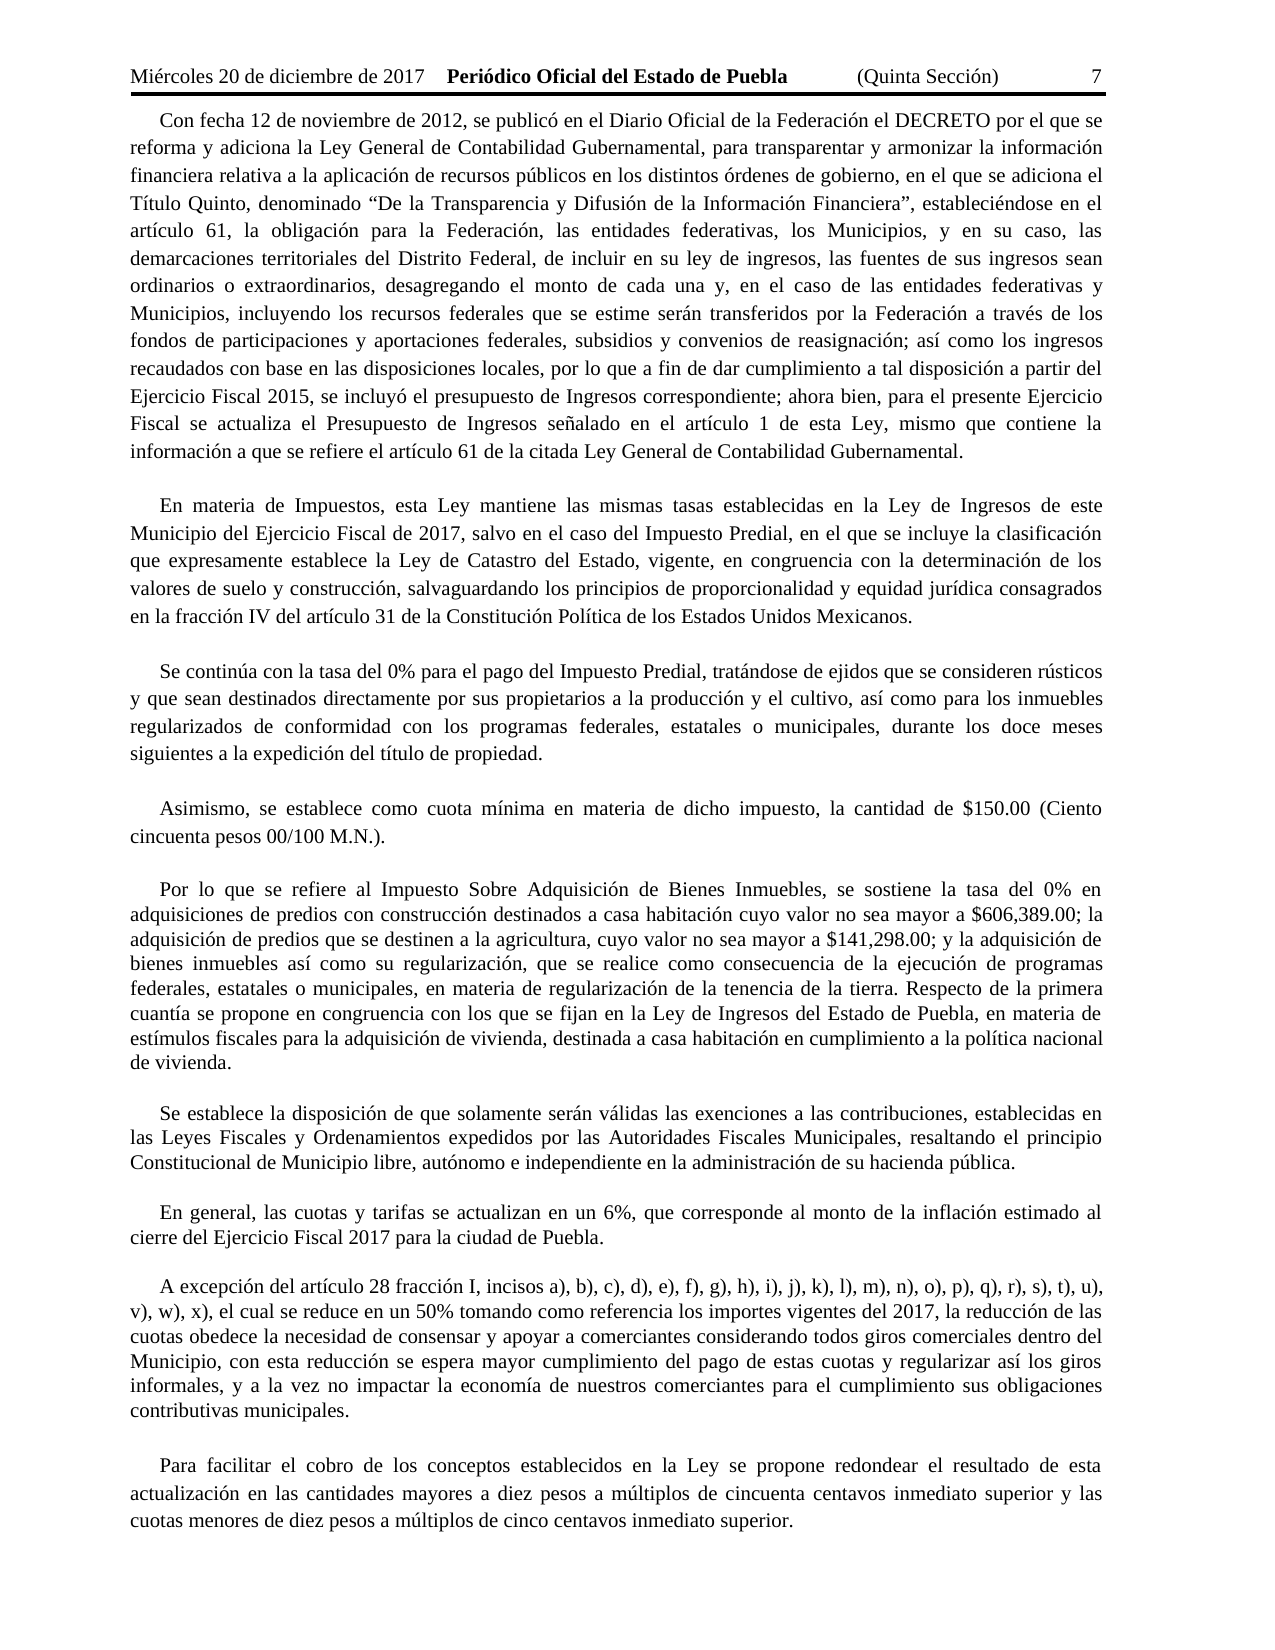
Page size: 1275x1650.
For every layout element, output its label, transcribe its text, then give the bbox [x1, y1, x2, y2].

text Para facilitar el cobro de los conceptos establecidos en la Ley se propone redondear el resultado de esta actualización en las cantidades mayores a diez pesos a múltiplos de cincuenta centavos inmediato superior y las cuotas menores de diez pesos a múltiplos de cinco centavos inmediato superior. [130, 1453, 1104, 1532]
text En general, las cuotas y tarifas se actualizan en un 6%, que corresponde al monto de la inflación estimado al cierre del Ejercicio Fiscal 2017 para la ciudad de Puebla. [130, 1200, 1104, 1249]
text Por lo que se refiere al Impuesto Sobre Adquisición de Bienes Inmuebles, se sostiene la tasa del 0% en adquisiciones de predios con construcción destinados a casa habitación cuyo valor no sea mayor a $606,389.00; la adquisición de predios que se destinen a la agricultura, cuyo valor no sea mayor a $141,298.00; y la adquisición de bienes inmuebles así como su regularización, que se realice como consecuencia de la ejecución de programas federales, estatales o municipales, en materia de regularización de la tenencia de la tierra. Respecto de la primera cuantía se propone en congruencia con los que se fijan en la Ley de Ingresos del Estado de Puebla, en materia de estímulos fiscales para la adquisición de vivienda, destinada a casa habitación en cumplimiento a la política nacional de vivienda. [130, 877, 1104, 1074]
text A excepción del artículo 28 fracción I, incisos a), b), c), d), e), f), g), h), i), j), k), l), m), n), o), p), q), r), s), t), u), v), w), x), el cual se reduce en un 50% tomando como referencia los importes vigentes del 2017, la reducción de las cuotas obedece la necesidad de consensar y apoyar a comerciantes considerando todos giros comerciales dentro del Municipio, con esta reducción se espera mayor cumplimiento del pago de estas cuotas y regularizar así los giros informales, y a la vez no impactar la economía de nuestros comerciantes para el cumplimiento sus obligaciones contributivas municipales. [130, 1274, 1104, 1422]
text Se establece la disposición de que solamente serán válidas las exenciones a las contribuciones, establecidas en las Leyes Fiscales y Ordenamientos expedidos por las Autoridades Fiscales Municipales, resaltando el principio Constitucional de Municipio libre, autónomo e independiente en la administración de su hacienda pública. [130, 1101, 1104, 1174]
text Con fecha 12 de noviembre de 2012, se publicó en el Diario Oficial de la Federación el DECRETO por el que se reforma y adiciona la Ley General de Contabilidad Gubernamental, para transparentar y armonizar la información financiera relativa a la aplicación de recursos públicos en los distintos órdenes de gobierno, en el que se adiciona el Título Quinto, denominado “De la Transparencia y Difusión de la Información Financiera”, estableciéndose en el artículo 61, la obligación para la Federación, las entidades federativas, los Municipios, y en su caso, las demarcaciones territoriales del Distrito Federal, de incluir en su ley de ingresos, las fuentes de sus ingresos sean ordinarios o extraordinarios, desagregando el monto de cada una y, en el caso de las entidades federativas y Municipios, incluyendo los recursos federales que se estime serán transferidos por la Federación a través de los fondos de participaciones y aportaciones federales, subsidios y convenios de reasignación; así como los ingresos recaudados con base en las disposiciones locales, por lo que a fin de dar cumplimiento a tal disposición a partir del Ejercicio Fiscal 2015, se incluyó el presupuesto de Ingresos correspondiente; ahora bien, para el presente Ejercicio Fiscal se actualiza el Presupuesto de Ingresos señalado en el artículo 1 de esta Ley, mismo que contiene la información a que se refiere el artículo 61 de la citada Ley General de Contabilidad Gubernamental. [130, 108, 1104, 463]
text En materia de Impuestos, esta Ley mantiene las mismas tasas establecidas en la Ley de Ingresos de este Municipio del Ejercicio Fiscal de 2017, salvo en el caso del Impuesto Predial, en el que se incluye la clasificación que expresamente establece la Ley de Catastro del Estado, vigente, en congruencia con la determinación de los valores de suelo y construcción, salvaguardando los principios de proporcionalidad y equidad jurídica consagrados en la fracción IV del artículo 31 de la Constitución Política de los Estados Unidos Mexicanos. [130, 493, 1104, 628]
text Se continúa con la tasa del 0% para el pago del Impuesto Predial, tratándose de ejidos que se consideren rústicos y que sean destinados directamente por sus propietarios a la producción y el cultivo, así como para los inmuebles regularizados de conformidad con los programas federales, estatales o municipales, durante los doce meses siguientes a la expedición del título de propiedad. [130, 658, 1104, 765]
text Asimismo, se establece como cuota mínima en materia de dicho impuesto, la cantidad de $150.00 (Ciento cincuenta pesos 00/100 M.N.). [130, 796, 1104, 848]
